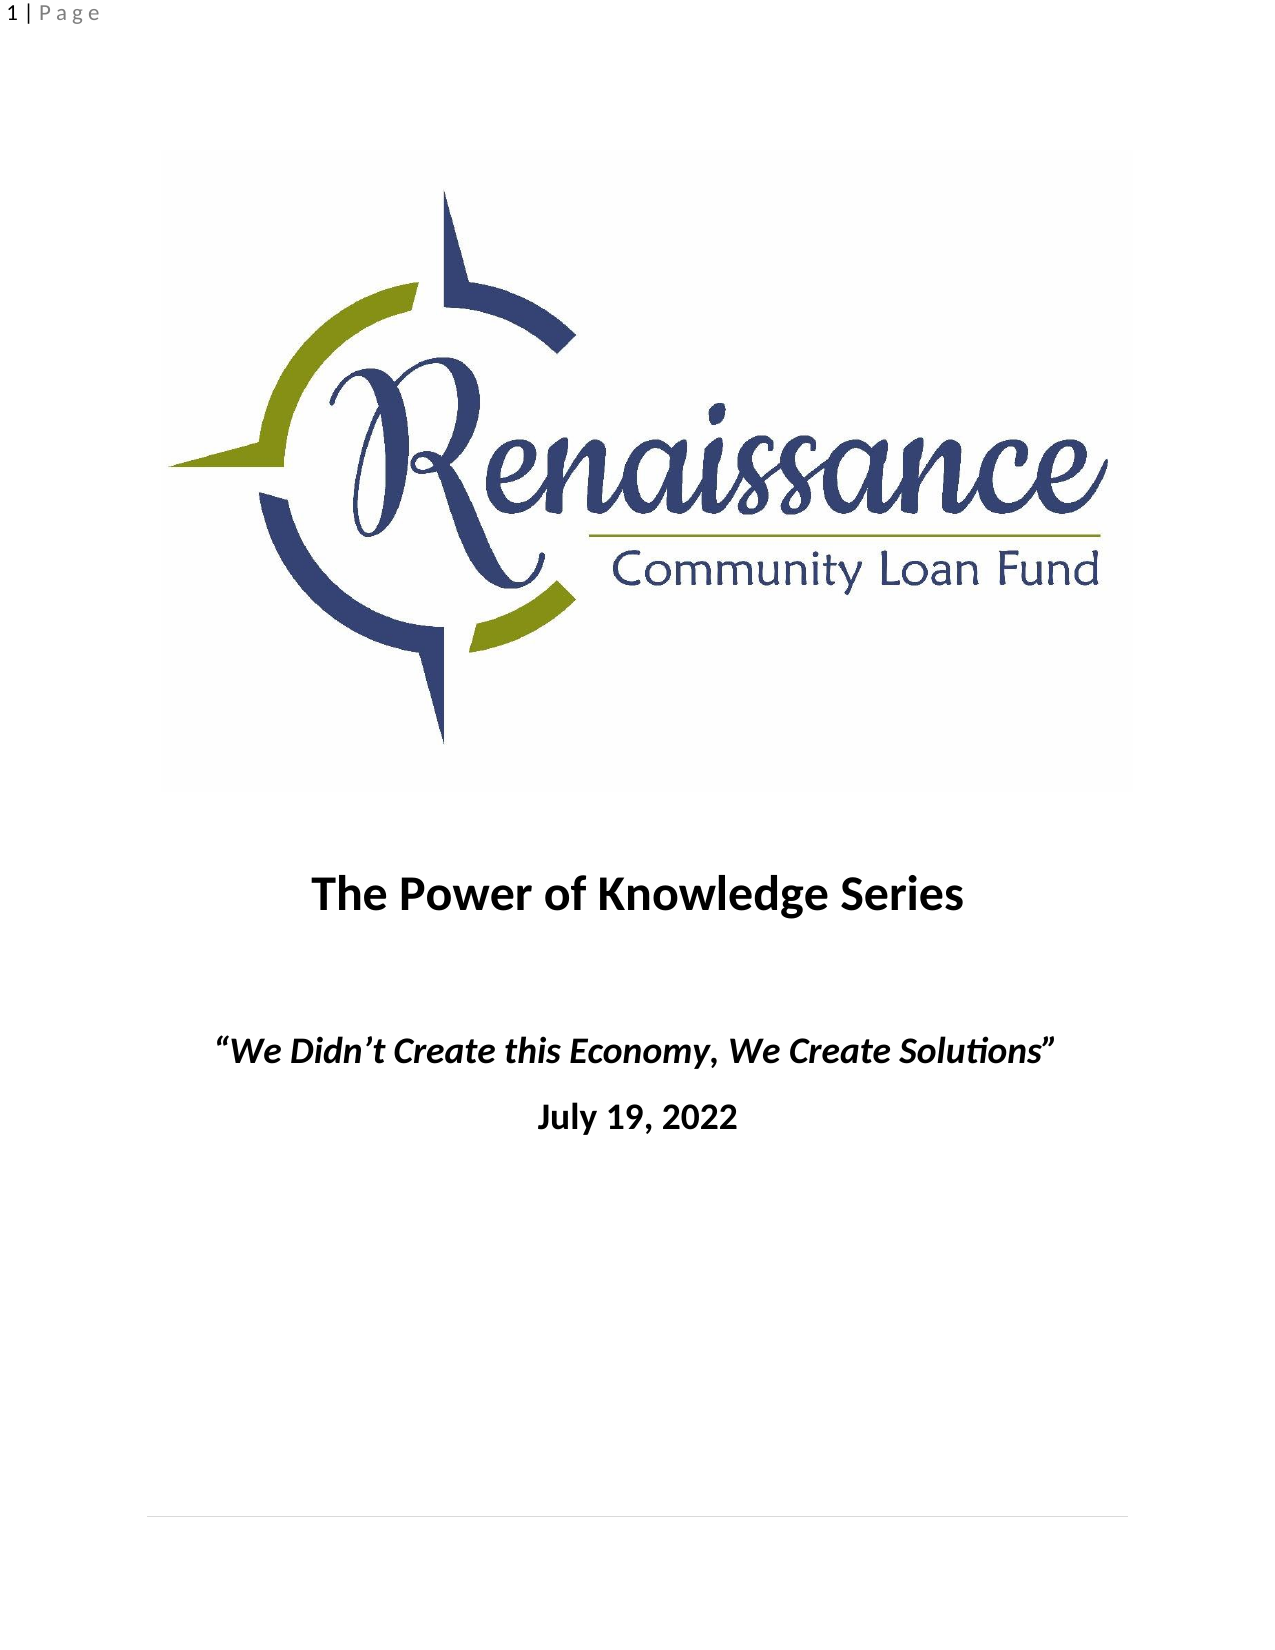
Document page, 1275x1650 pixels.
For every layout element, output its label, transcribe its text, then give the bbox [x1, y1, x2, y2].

text The Power of Knowledge Series [153, 862, 1122, 923]
text July 19, 2022 [153, 1093, 1122, 1139]
text “We Didn’t Create this Economy, We Create Solutions” [153, 1027, 1122, 1073]
picture [160, 150, 1134, 792]
